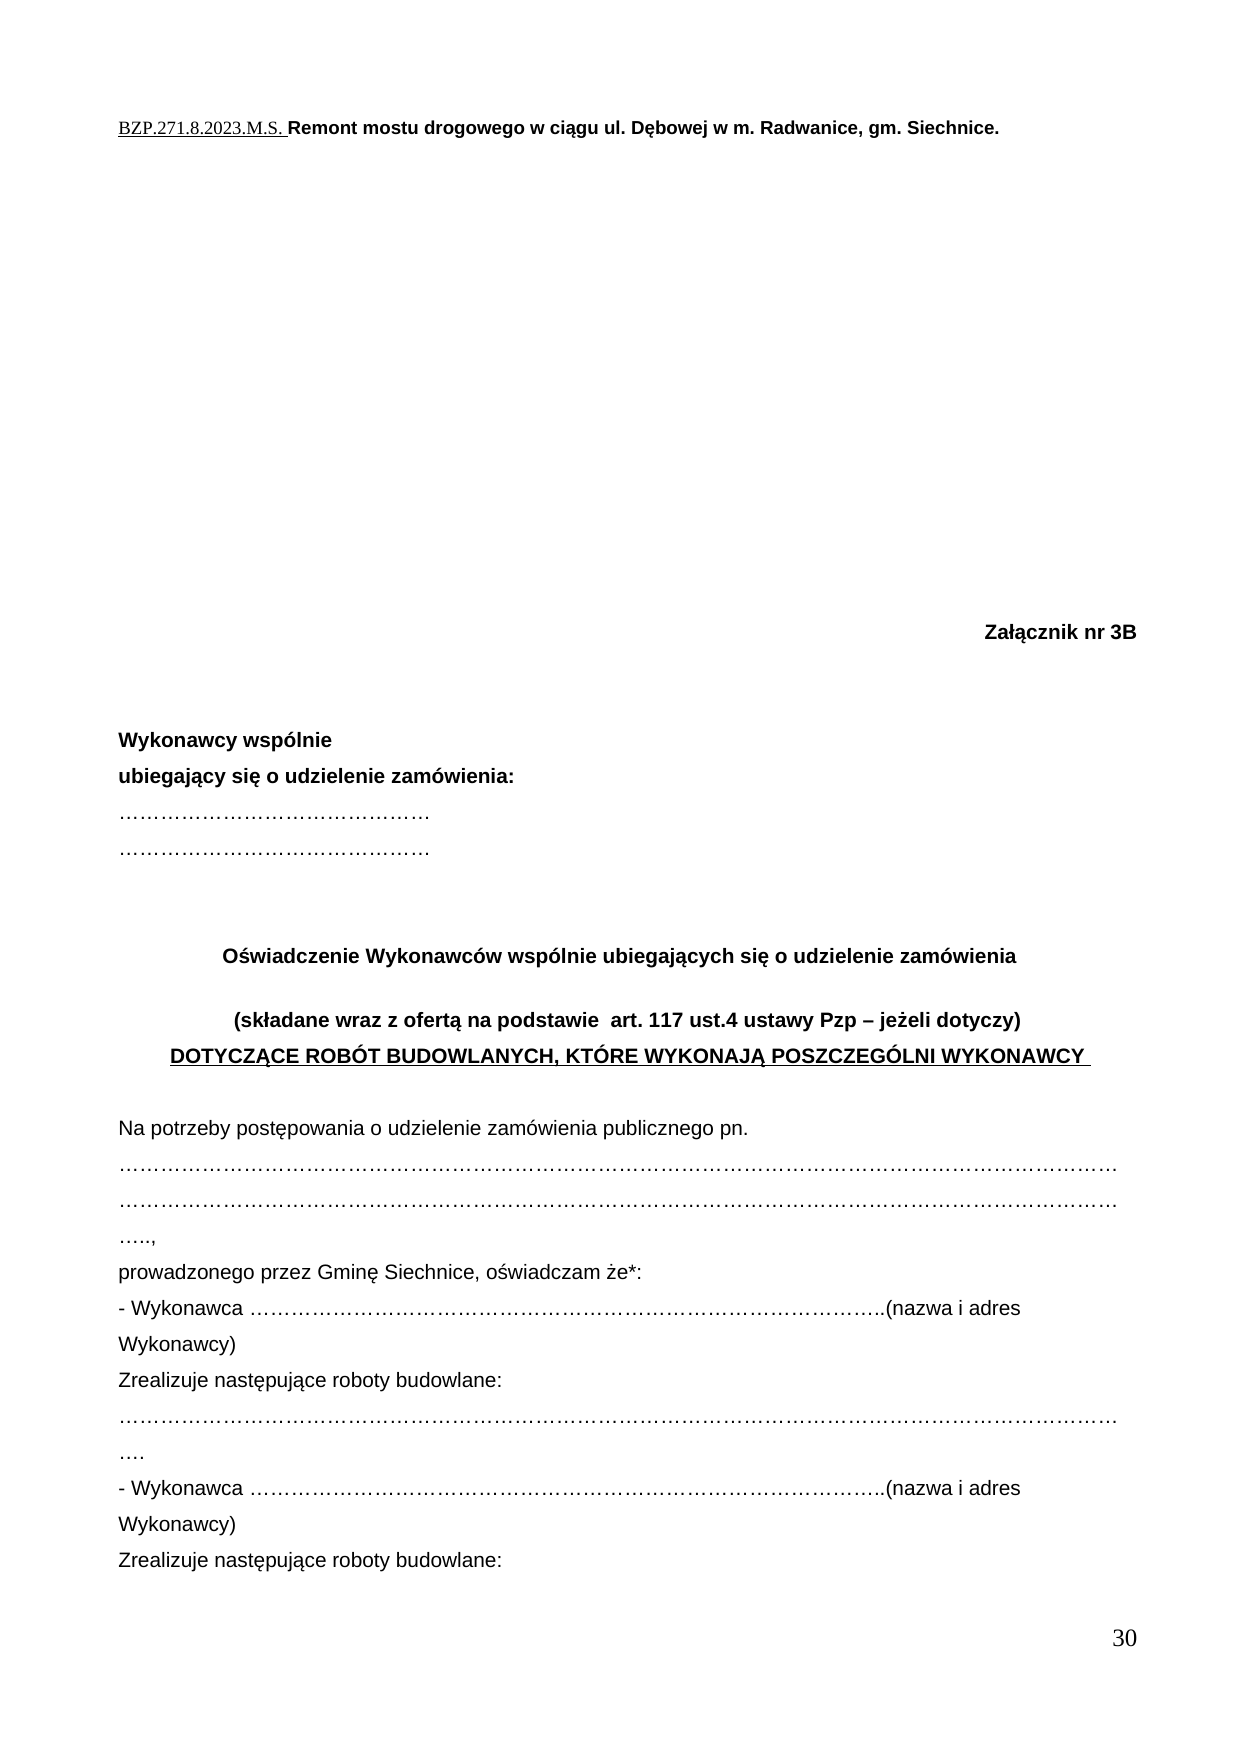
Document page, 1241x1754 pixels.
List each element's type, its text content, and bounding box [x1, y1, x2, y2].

text (składane wraz z ofertą na podstawie art. 117 ust.4 ustawy Pzp – jeżeli dotyczy) [118, 1008, 1137, 1032]
text ……………………………………… [118, 836, 1137, 860]
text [118, 1547, 1137, 1571]
text Na potrzeby postępowania o udzielenie zamówienia publicznego pn. ………………………………………………………………………………………………………………………………………………………………………………………………………………………………………………………………….., prowadzonego przez Gminę Siechnice, oświadczam że*: [118, 1116, 1137, 1284]
subtitle Załącznik nr 3B [118, 620, 1137, 644]
text ……………………………………… [118, 800, 1137, 824]
text DOTYCZĄCE ROBÓT BUDOWLANYCH, KTÓRE WYKONAJĄ POSZCZEGÓLNI WYKONAWCY [118, 1044, 1137, 1068]
subtitle Oświadczenie Wykonawców wspólnie ubiegających się o udzielenie zamówienia [118, 944, 1137, 968]
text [118, 1404, 1137, 1463]
text - Wykonawca ………………………………………………………………………………..(nazwa i adres Wykonawcy) [118, 1296, 1137, 1356]
text ubiegający się o udzielenie zamówienia: [118, 764, 1137, 788]
text Wykonawcy wspólnie [118, 728, 1137, 752]
text Zrealizuje następujące roboty budowlane: [118, 1368, 1137, 1392]
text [118, 1476, 1137, 1535]
